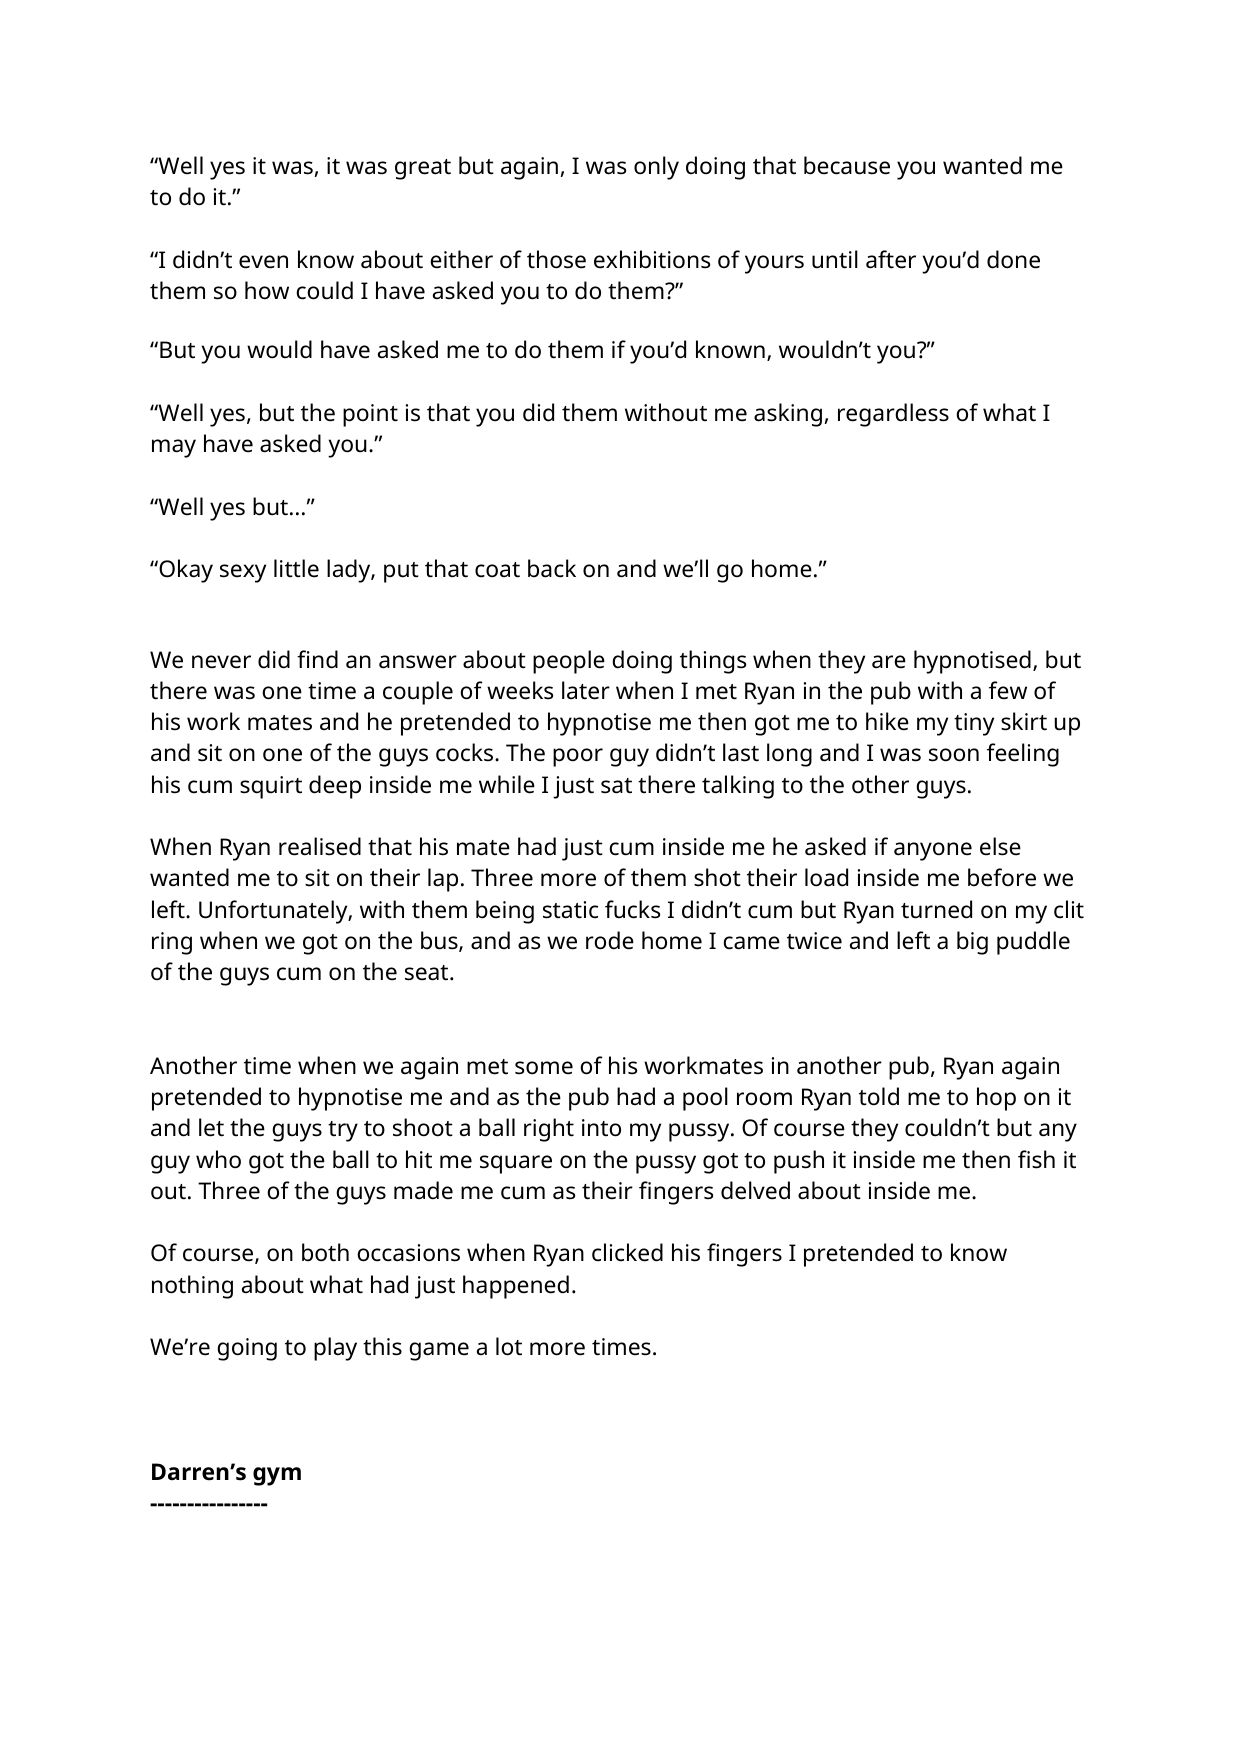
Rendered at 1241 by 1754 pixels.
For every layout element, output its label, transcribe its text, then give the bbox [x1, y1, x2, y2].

text When Ryan realised that his mate had just cum inside me he asked if anyone else wanted me to sit on their lap. Three more of them shot their load inside me before we left. Unfortunately, with them being static fucks I didn’t cum but Ryan turned on my clit ring when we got on the bus, and as we rode home I came twice and left a big puddle of the guys cum on the seat. [150, 831, 1090, 987]
text “I didn’t even know about either of those exhibitions of yours until after you’d done them so how could I have asked you to do them?” [150, 244, 1090, 306]
text We’re going to play this game a lot more times. [150, 1331, 1090, 1362]
text Another time when we again met some of his workmates in another pub, Ryan again pretended to hypnotise me and as the pub had a pool room Ryan told me to hop on it and let the guys try to shoot a ball right into my pussy. Of course they couldn’t but any guy who got the ball to hit me square on the pussy got to push it inside me then fish it out. Three of the guys made me cum as their fingers delved about inside me. [150, 1050, 1090, 1206]
text We never did find an answer about people doing things when they are hypnotised, but there was one time a couple of weeks later when I met Ryan in the pub with a few of his work mates and he pretended to hypnotise me then got me to hike my tiny skirt up and sit on one of the guys cocks. The poor guy didn’t last long and I was soon feeling his cum squirt deep inside me while I just sat there talking to the other guys. [150, 643, 1090, 800]
text “Well yes, but the point is that you did them without me asking, regardless of what I may have asked you.” [150, 397, 1090, 459]
text “Well yes it was, it was great but again, I was only doing that because you wanted me to do it.” [150, 150, 1090, 212]
text “Okay sexy little lady, put that coat back on and we’ll go home.” [150, 553, 1090, 584]
text ---------------- [150, 1487, 1090, 1518]
text “Well yes but…” [150, 491, 1090, 522]
text “But you would have asked me to do them if you’d known, wouldn’t you?” [150, 334, 1090, 366]
text Darren’s gym [150, 1456, 1090, 1487]
text Of course, on both occasions when Ryan clicked his fingers I pretended to know nothing about what had just happened. [150, 1237, 1090, 1300]
